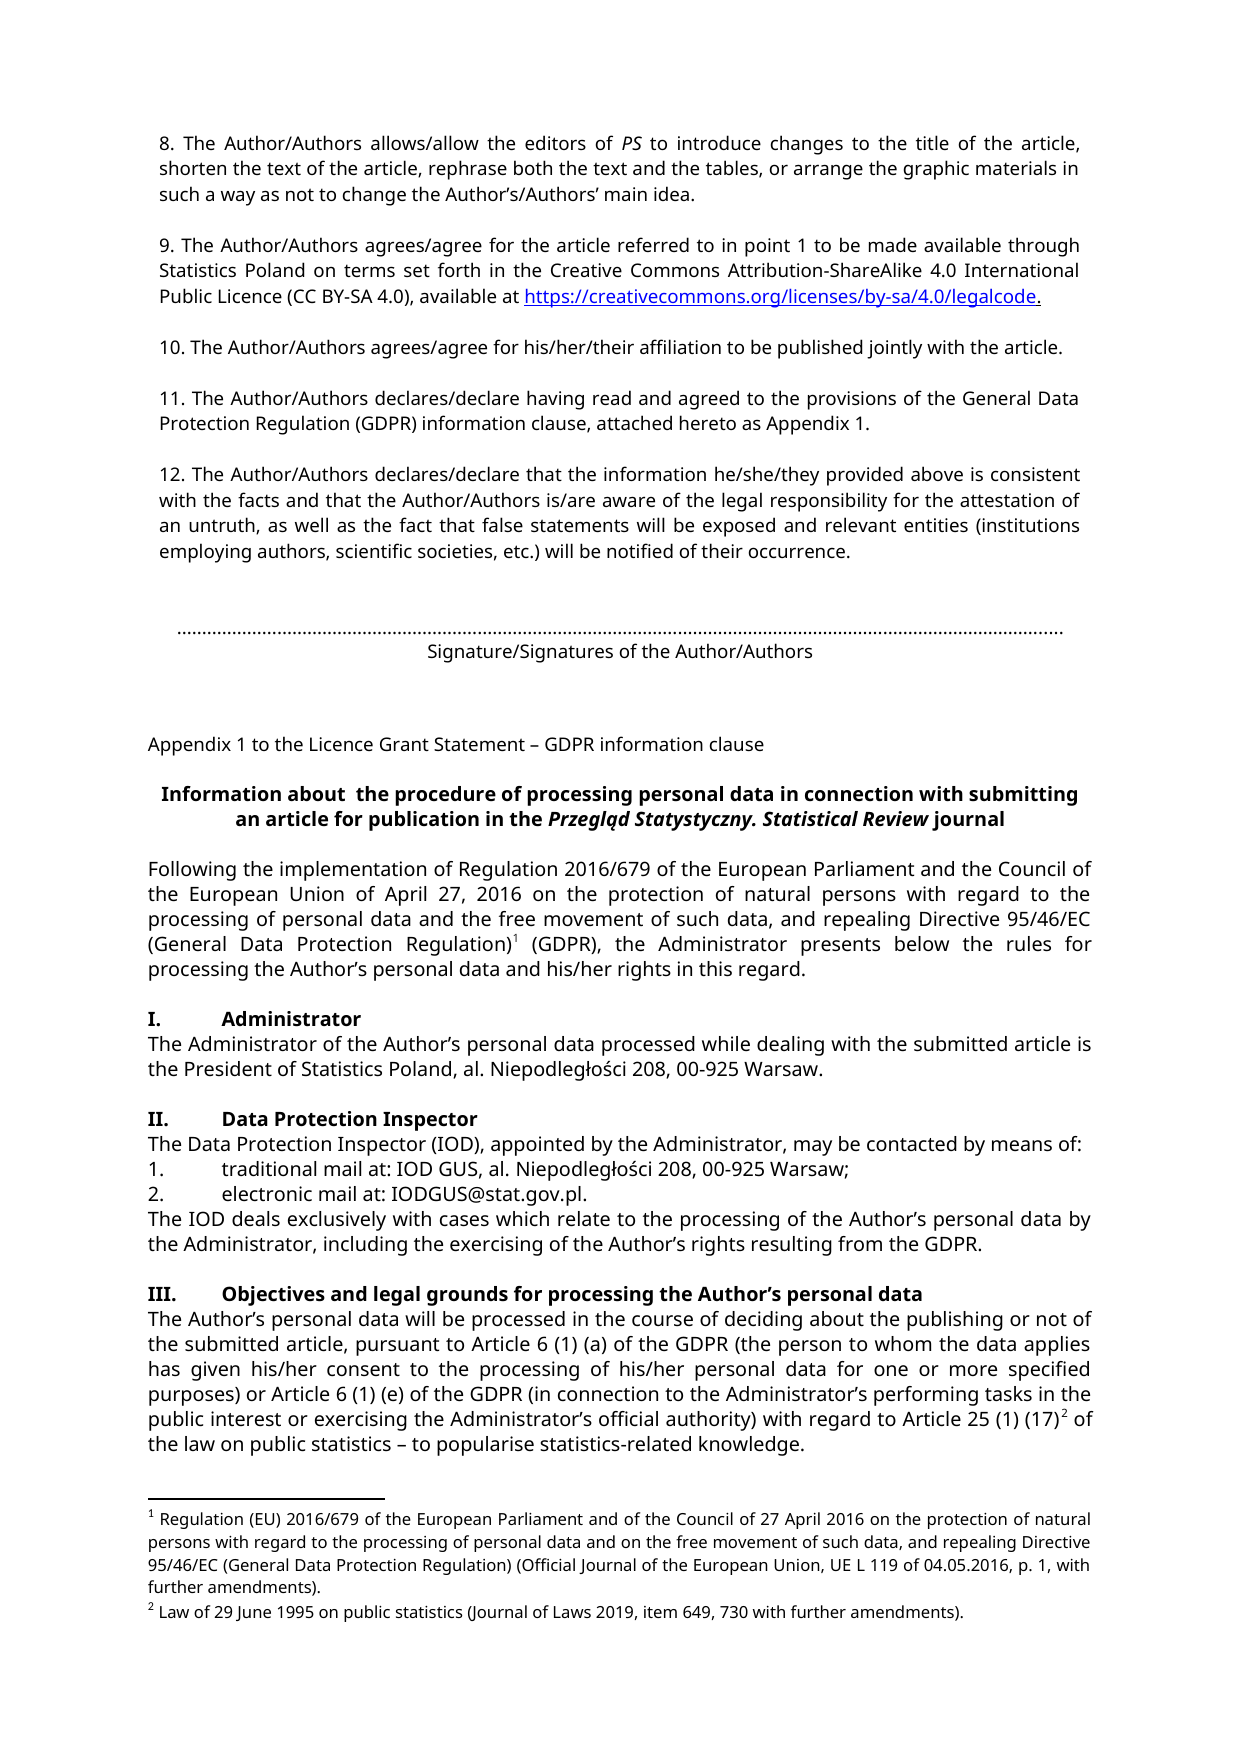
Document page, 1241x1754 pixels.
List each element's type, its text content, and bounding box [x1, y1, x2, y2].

text I. Administrator [148, 1007, 1092, 1032]
text The Data Protection Inspector (IOD), appointed by the Administrator, may be contacted by means of: [148, 1132, 1092, 1157]
text Appendix 1 to the Licence Grant Statement – GDPR information clause [148, 731, 1092, 757]
table_cell 10. The Author/Authors agrees/agree for his/her/their affiliation to be published jointly with the article. 11. The Author/Authors declares/declare having read and agreed to the provisions of the General Data Protection Regulation (GDPR) information clause, attached hereto as Appendix 1. [148, 334, 1092, 462]
text III. Objectives and legal grounds for processing the Author’s personal data [148, 1282, 1092, 1307]
table_cell 12. The Author/Authors declares/declare that the information he/she/they provided above is consistent with the facts and that the Author/Authors is/are aware of the legal responsibility for the attestation of an untruth, as well as the fact that false statements will be exposed and relevant entities (institutions employing authors, scientific societies, etc.) will be notified of their occurrence. [148, 462, 1092, 564]
text The Author’s personal data will be processed in the course of deciding about the publishing or not of the submitted article, pursuant to Article 6 (1) (a) of the GDPR (the person to whom the data applies has given his/her consent to the processing of his/her personal data for one or more specified purposes) or Article 6 (1) (e) of the GDPR (in connection to the Administrator’s performing tasks in the public interest or exercising the Administrator’s official authority) with regard to Article 25 (1) (17) of the law on public statistics – to popularise statistics-related knowledge. [148, 1307, 1092, 1457]
table_cell Signature/Signatures of the Author/Authors [148, 639, 1092, 667]
table_cell [148, 564, 1092, 639]
text The IOD deals exclusively with cases which relate to the processing of the Author’s personal data by the Administrator, including the exercising of the Author’s rights resulting from the GDPR. [148, 1207, 1092, 1257]
text II. Data Protection Inspector [148, 1107, 1092, 1132]
text Following the implementation of Regulation 2016/679 of the European Parliament and the Council of the European Union of April 27, 2016 on the protection of natural persons with regard to the processing of personal data and the free movement of such data, and repealing Directive 95/46/EC (General Data Protection Regulation) (GDPR), the Administrator presents below the rules for processing the Author’s personal data and his/her rights in this regard. [148, 857, 1092, 982]
text 1. traditional mail at: IOD GUS, al. Niepodległości 208, 00-925 Warsaw; [148, 1157, 1092, 1182]
text 2. electronic mail at: IODGUS@stat.gov.pl. [148, 1182, 1092, 1207]
text The Administrator of the Author’s personal data processed while dealing with the submitted article is the President of Statistics Poland, al. Niepodległości 208, 00-925 Warsaw. [148, 1032, 1092, 1082]
text Information about the procedure of processing personal data in connection with submitting an article for publication in the Przegląd Statystyczny. Statistical Review journal [148, 782, 1092, 832]
table_cell 8. The Author/Authors allows/allow the editors of PS to introduce changes to the title of the article, shorten the text of the article, rephrase both the text and the tables, or arrange the graphic materials in such a way as not to change the Author’s/Authors’ main idea. 9. The Author/Authors agrees/agree for the article referred to in point 1 to be made available through Statistics Poland on terms set forth in the Creative Commons Attribution-ShareAlike 4.0 International Public Licence (CC BY-SA 4.0), available at https://creativecommons.org/licenses/by-sa/4.0/legalcode. [148, 130, 1092, 334]
